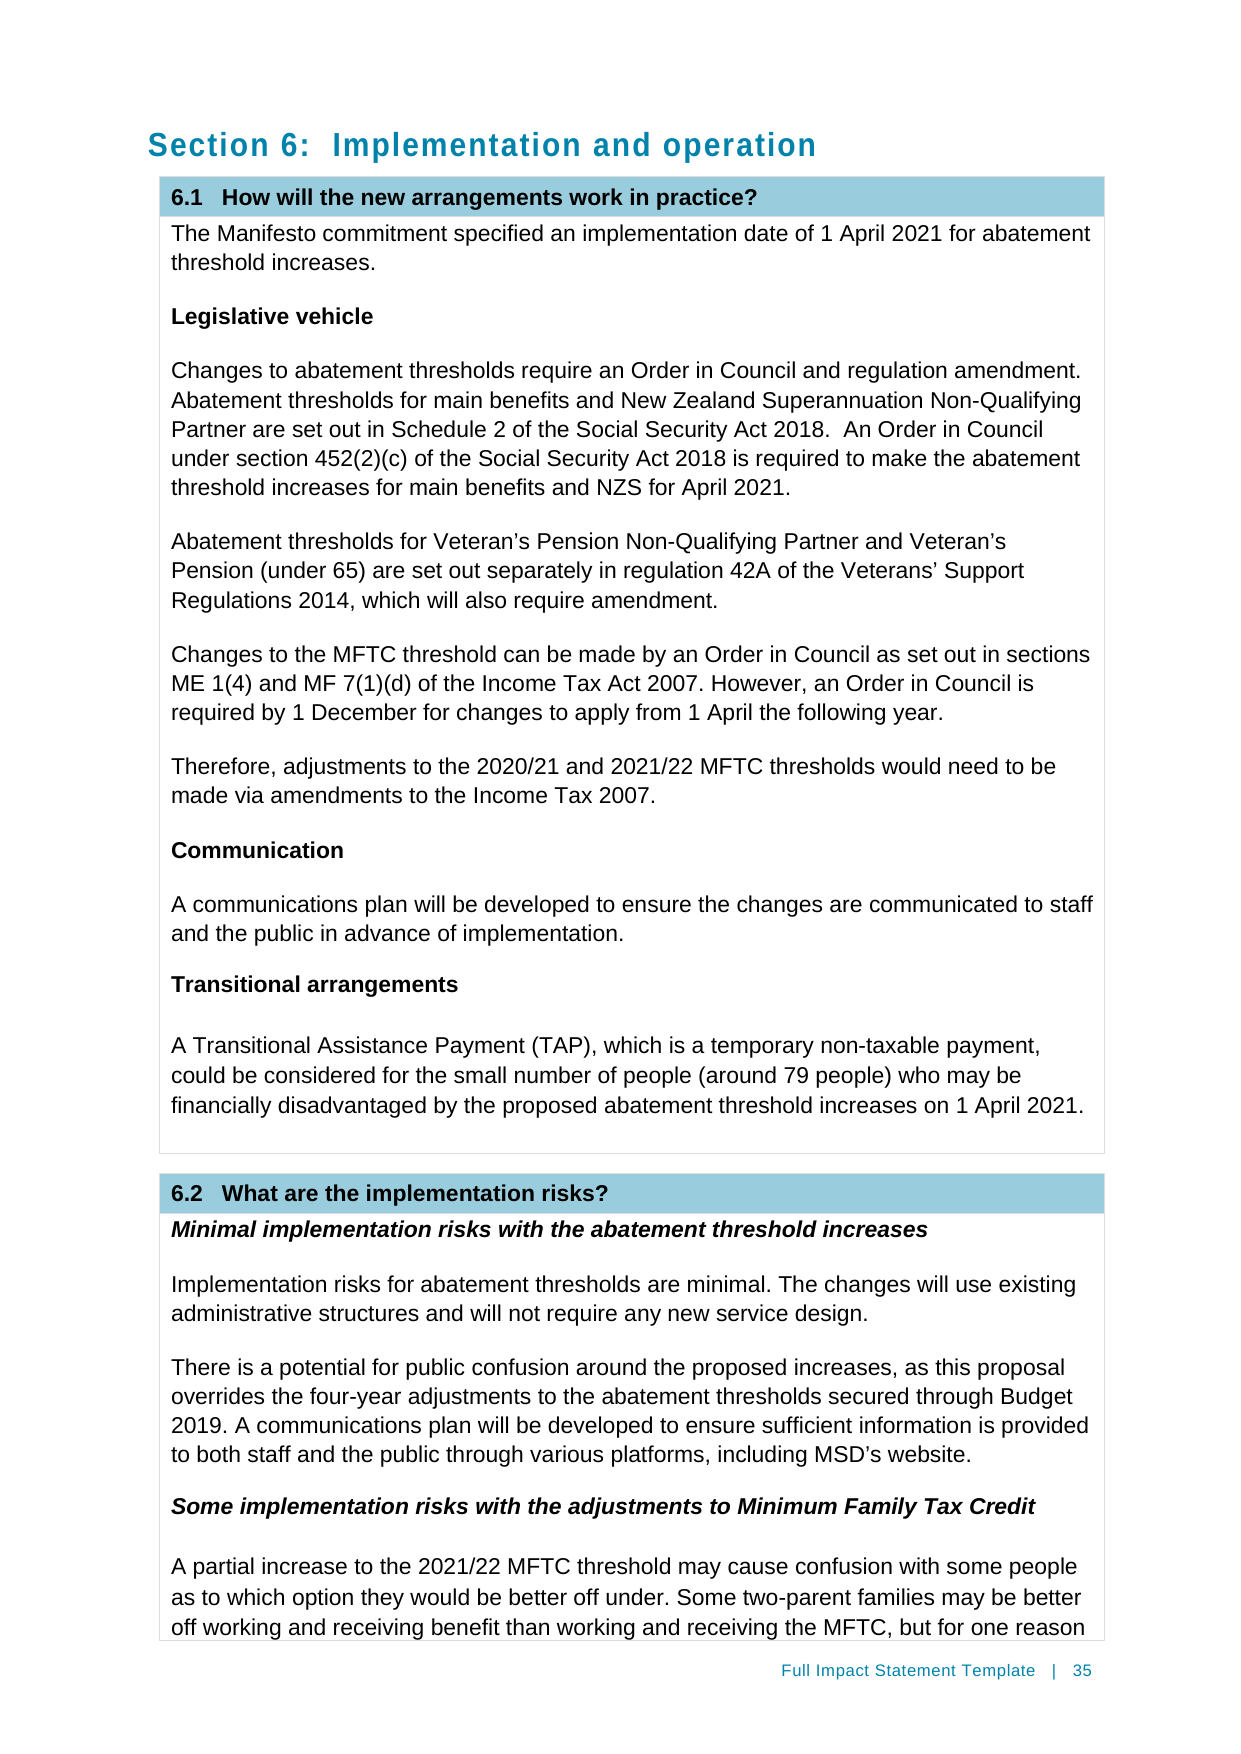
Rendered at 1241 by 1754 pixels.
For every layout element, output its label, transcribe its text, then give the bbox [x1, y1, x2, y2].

table_cell The Manifesto commitment specified an implementation date of 1 April 2021 for abatement threshold increases. Legislative vehicle Changes to abatement thresholds require an Order in Council and regulation amendment. Abatement thresholds for main benefits and New Zealand Superannuation Non-Qualifying Partner are set out in Schedule 2 of the Social Security Act 2018. An Order in Council under section 452(2)(c) of the Social Security Act 2018 is required to make the abatement threshold increases for main benefits and NZS for April 2021. Abatement thresholds for Veteran’s Pension Non-Qualifying Partner and Veteran’s Pension (under 65) are set out separately in regulation 42A of the Veterans’ Support Regulations 2014, which will also require amendment. Changes to the MFTC threshold can be made by an Order in Council as set out in sections ME 1(4) and MF 7(1)(d) of the Income Tax Act 2007. However, an Order in Council is required by 1 December for changes to apply from 1 April the following year. Therefore, adjustments to the 2020/21 and 2021/22 MFTC thresholds would need to be made via amendments to the Income Tax 2007. Communication A communications plan will be developed to ensure the changes are communicated to staff and the public in advance of implementation. Transitional arrangements A Transitional Assistance Payment (TAP), which is a temporary non-taxable payment, could be considered for the small number of people (around 79 people) who may be financially disadvantaged by the proposed abatement threshold increases on 1 April 2021. [160, 217, 1104, 1152]
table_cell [160, 1214, 1104, 1640]
table_header 6.2 What are the implementation risks? [160, 1174, 1104, 1213]
text Section 6: Implementation and operation [148, 125, 1092, 164]
table_header 6.1 How will the new arrangements work in practice? [160, 177, 1104, 216]
